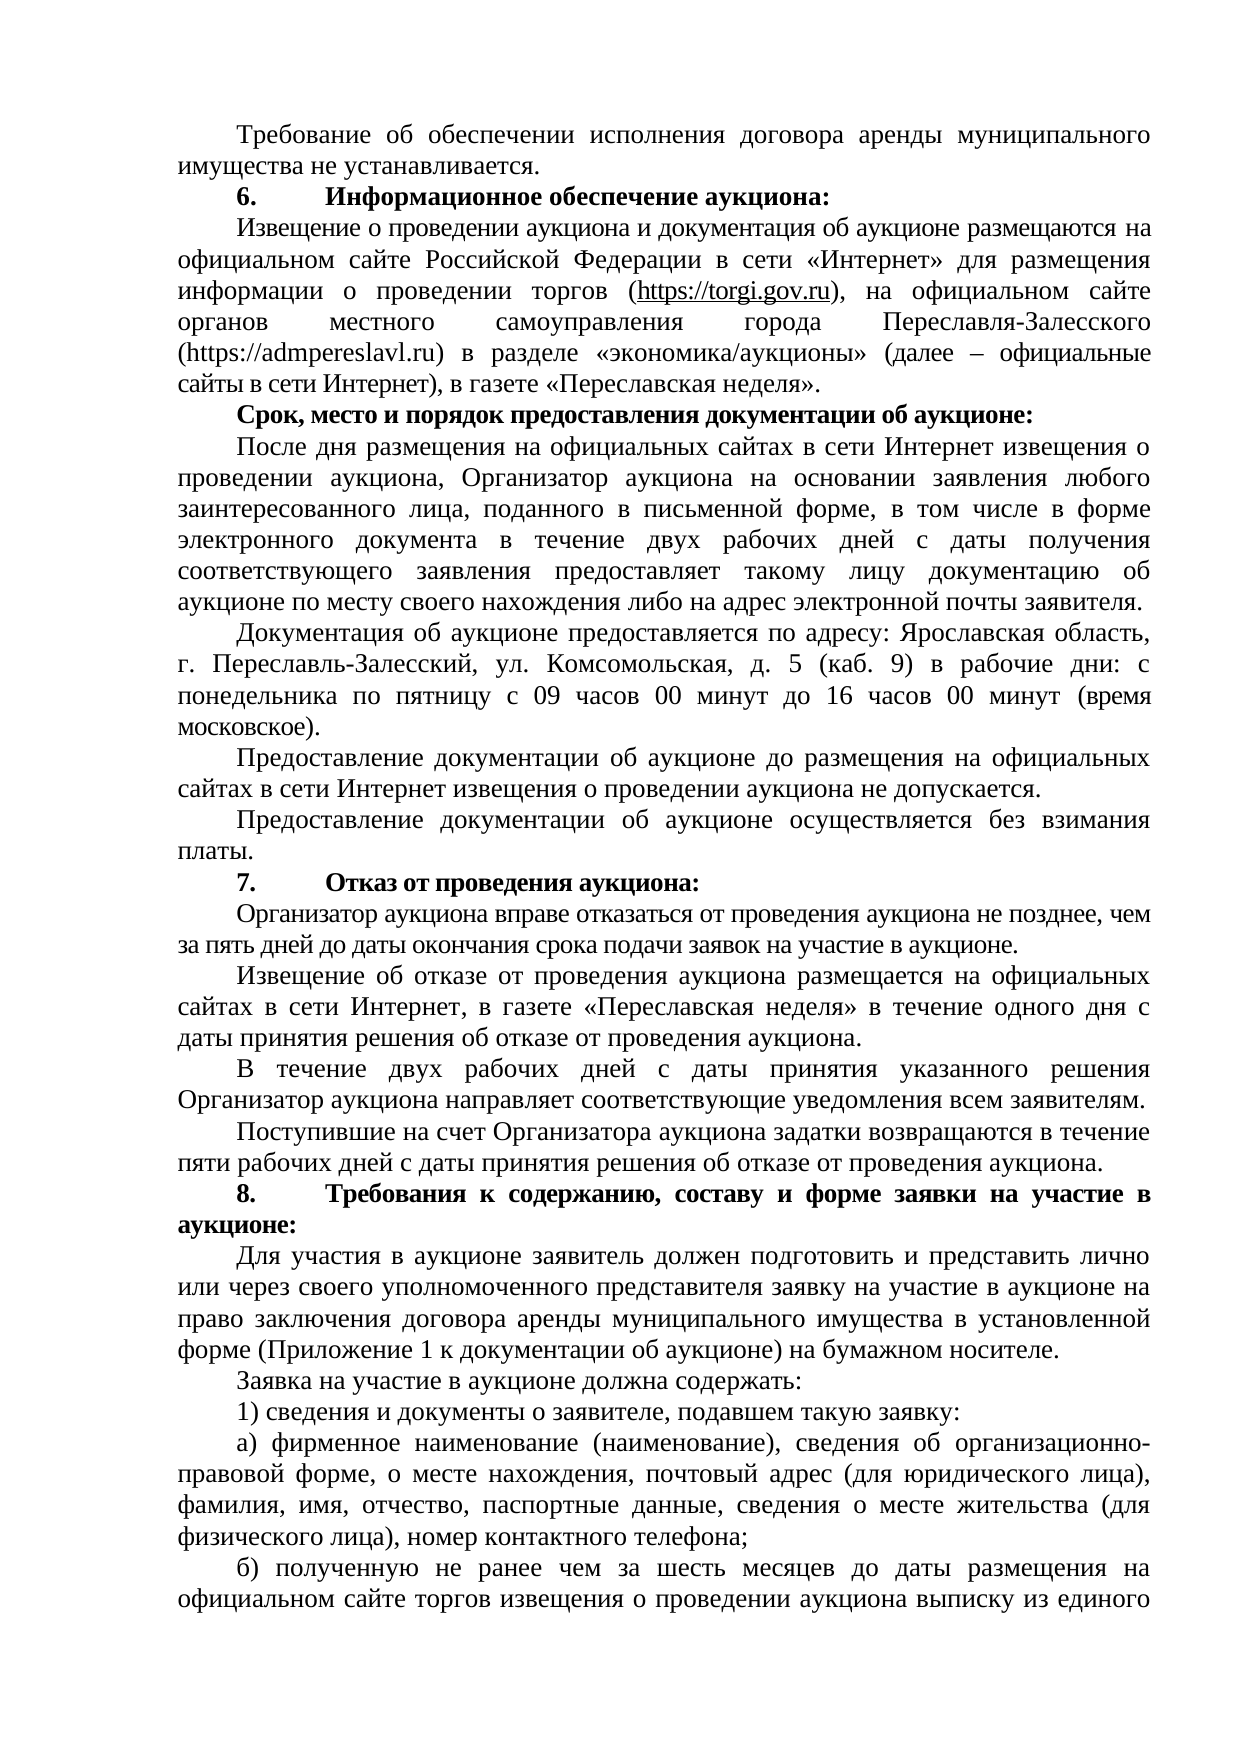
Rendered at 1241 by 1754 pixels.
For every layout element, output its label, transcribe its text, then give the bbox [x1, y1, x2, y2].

text 6. Информационное обеспечение аукциона: [177, 180, 1152, 212]
text а) фирменное наименование (наименование), сведения об организационно-правовой форме, о месте нахождения, почтовый адрес (для юридического лица), фамилия, имя, отчество, паспортные данные, сведения о месте жительства (для физического лица), номер контактного телефона; [177, 1426, 1152, 1551]
text Предоставление документации об аукционе до размещения на официальных сайтах в сети Интернет извещения о проведении аукциона не допускается. [177, 741, 1152, 803]
text Предоставление документации об аукционе осуществляется без взимания платы. [177, 803, 1152, 866]
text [177, 1551, 1152, 1613]
text Для участия в аукционе заявитель должен подготовить и представить лично или через своего уполномоченного представителя заявку на участие в аукционе на право заключения договора аренды муниципального имущества в установленной форме (Приложение 1 к документации об аукционе) на бумажном носителе. [177, 1239, 1152, 1364]
text 8. Требования к содержанию, составу и форме заявки на участие в аукционе: [177, 1177, 1152, 1239]
text 7. Отказ от проведения аукциона: [177, 866, 1152, 897]
text После дня размещения на официальных сайтах в сети Интернет извещения о проведении аукциона, Организатор аукциона на основании заявления любого заинтересованного лица, поданного в письменной форме, в том числе в форме электронного документа в течение двух рабочих дней с даты получения соответствующего заявления предоставляет такому лицу документацию об аукционе по месту своего нахождения либо на адрес электронной почты заявителя. [177, 429, 1152, 616]
text Поступившие на счет Организатора аукциона задатки возвращаются в течение пяти рабочих дней с даты принятия решения об отказе от проведения аукциона. [177, 1115, 1152, 1177]
text Документация об аукционе предоставляется по адресу: Ярославская область, г. Переславль-Залесский, ул. Комсомольская, д. 5 (каб. 9) в рабочие дни: с понедельника по пятницу с 09 часов 00 минут до 16 часов 00 минут (время московское). [177, 616, 1152, 741]
text Организатор аукциона вправе отказаться от проведения аукциона не позднее, чем за пять дней до даты окончания срока подачи заявок на участие в аукционе. [177, 897, 1152, 959]
text В течение двух рабочих дней с даты принятия указанного решения Организатор аукциона направляет соответствующие уведомления всем заявителям. [177, 1052, 1152, 1115]
text Извещение о проведении аукциона и документация об аукционе размещаются на официальном сайте Российской Федерации в сети «Интернет» для размещения информации о проведении торгов (https://torgi.gov.ru), на официальном сайте органов местного самоуправления города Переславля-Залесского (https://admpereslavl.ru) в разделе «экономика/аукционы» (далее – официальные сайты в сети Интернет), в газете «Переславская неделя». [177, 212, 1152, 398]
text Извещение об отказе от проведения аукциона размещается на официальных сайтах в сети Интернет, в газете «Переславская неделя» в течение одного дня с даты принятия решения об отказе от проведения аукциона. [177, 959, 1152, 1052]
text Требование об обеспечении исполнения договора аренды муниципального имущества не устанавливается. [177, 118, 1152, 180]
text Заявка на участие в аукционе должна содержать: [177, 1364, 1152, 1395]
text Срок, место и порядок предоставления документации об аукционе: [177, 398, 1152, 429]
text 1) сведения и документы о заявителе, подавшем такую заявку: [177, 1395, 1152, 1426]
